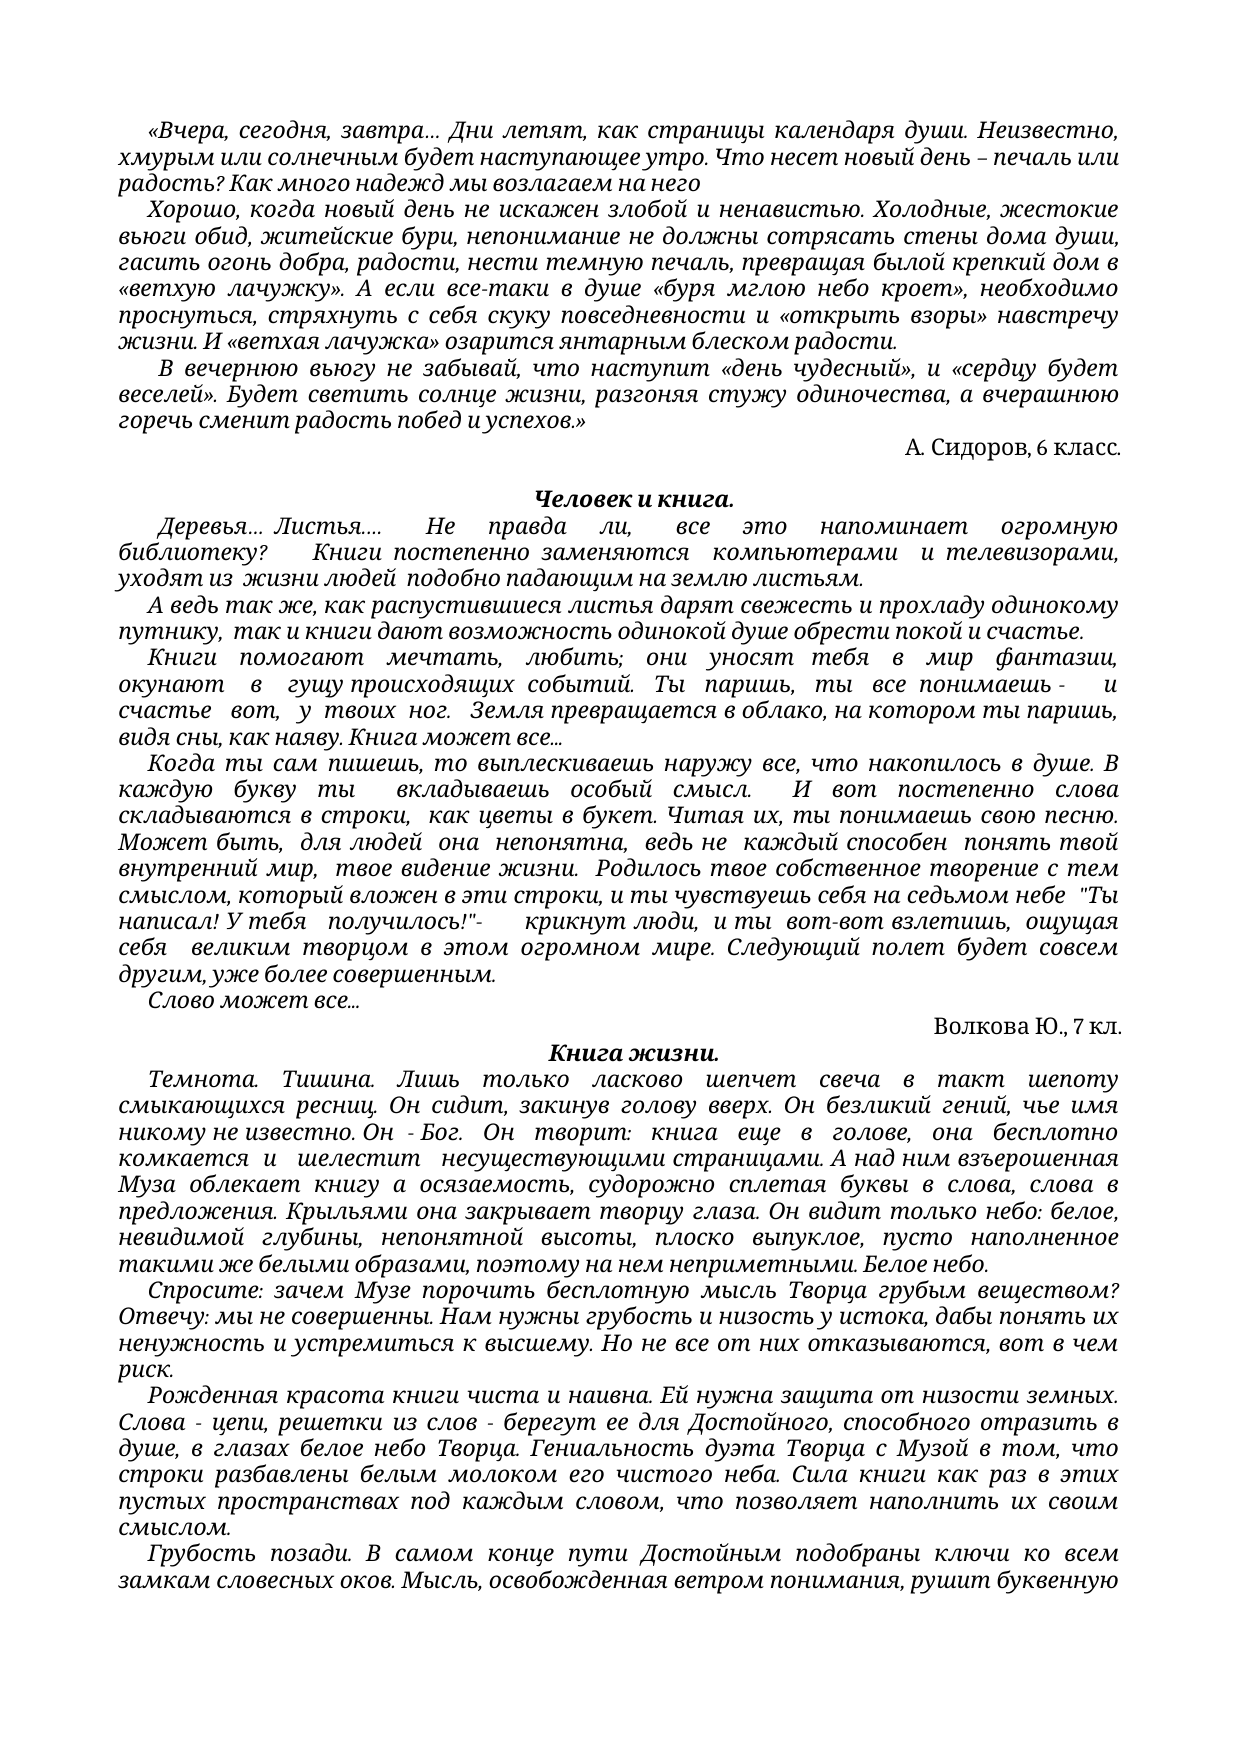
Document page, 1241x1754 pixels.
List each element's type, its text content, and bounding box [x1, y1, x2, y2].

text Деревья… Листья.… Не правда ли, все это напоминает огромную библиотеку? Книги постепенно заменяются компьютерами и телевизорами, уходят из жизни людей подобно падающим на землю листьям. [118, 513, 1122, 592]
text Темнота. Тишина. Лишь только ласково шепчет свеча в такт шепоту смыкающихся ресниц. Он сидит, закинув голову вверх. Он безликий гений, чье имя никому не известно. Он - Бог. Он творит: книга еще в голове, она бесплотно комкается и шелестит несуществующими страницами. А над ним взъерошенная Муза облекает книгу а осязаемость, судорожно сплетая буквы в слова, слова в предложения. Крыльями она закрывает творцу глаза. Он видит только небо: белое, невидимой глубины, непонятной высоты, плоско выпуклое, пусто наполненное такими же белыми образами, поэтому на нем неприметными. Белое небо. [118, 1067, 1122, 1278]
text Слово может все... [118, 988, 1122, 1014]
text Когда ты сам пишешь, то выплескиваешь наружу все, что накопилось в душе. В каждую букву ты вкладываешь особый смысл. И вот постепенно слова складываются в строки, как цветы в букет. Читая их, ты понимаешь свою песню. Может быть, для людей она непонятна, ведь не каждый способен понять твой внутренний мир, твое видение жизни. Родилось твое собственное творение с тем смыслом, который вложен в эти строки, и ты чувствуешь себя на седьмом небе "Ты написал! У тебя получилось!"- крикнут люди, и ты вот-вот взлетишь, ощущая себя великим творцом в этом огромном мире. Следующий полет будет совсем другим, уже более совершенным. [118, 751, 1122, 988]
text «Вчера, сегодня, завтра… Дни летят, как страницы календаря души. Неизвестно, хмурым или солнечным будет наступающее утро. Что несет новый день – печаль или радость? Как много надежд мы возлагаем на него [118, 118, 1122, 197]
text Хорошо, когда новый день не искажен злобой и ненавистью. Холодные, жестокие вьюги обид, житейские бури, непонимание не должны сотрясать стены дома души, гасить огонь добра, радости, нести темную печаль, превращая былой крепкий дом в «ветхую лачужку». А если все-таки в душе «буря мглою небо кроет», необходимо проснуться, стряхнуть с себя скуку повседневности и «открыть взоры» навстречу жизни. И «ветхая лачужка» озарится янтарным блеском радости. [118, 197, 1122, 355]
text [118, 1541, 1122, 1594]
text Рожденная красота книги чиста и наивна. Ей нужна защита от низости земных. Слова - цепи, решетки из слов - берегут ее для Достойного, способного отразить в душе, в глазах белое небо Творца. Гениальность дуэта Творца с Музой в том, что строки разбавлены белым молоком его чистого неба. Сила книги как раз в этих пустых пространствах под каждым словом, что позволяет наполнить их своим смыслом. [118, 1383, 1122, 1541]
text В вечернюю вьюгу не забывай, что наступит «день чудесный», и «сердцу будет веселей». Будет светить солнце жизни, разгоняя стужу одиночества, а вчерашнюю горечь сменит радость побед и успехов.» [118, 355, 1122, 434]
text А. Сидоров, 6 класс. [118, 434, 1122, 461]
text А ведь так же, как распустившиеся листья дарят свежесть и прохладу одинокому путнику, так и книги дают возможность одинокой душе обрести покой и счастье. [118, 592, 1122, 645]
text Человек и книга. [118, 487, 1122, 513]
text Волкова Ю., 7 кл. [118, 1014, 1122, 1041]
text Книга жизни. [118, 1041, 1122, 1067]
text Книги помогают мечтать, любить; они уносят тебя в мир фантазии, окунают в гущу происходящих событий. Ты паришь, ты все понимаешь - и счастье вот, у твоих ног. Земля превращается в облако, на котором ты паришь, видя сны, как наяву. Книга может все... [118, 645, 1122, 751]
text Спросите: зачем Музе порочить бесплотную мысль Творца грубым веществом? Отвечу: мы не совершенны. Нам нужны грубость и низость у истока, дабы понять их ненужность и устремиться к высшему. Но не все от них отказываются, вот в чем риск. [118, 1278, 1122, 1383]
